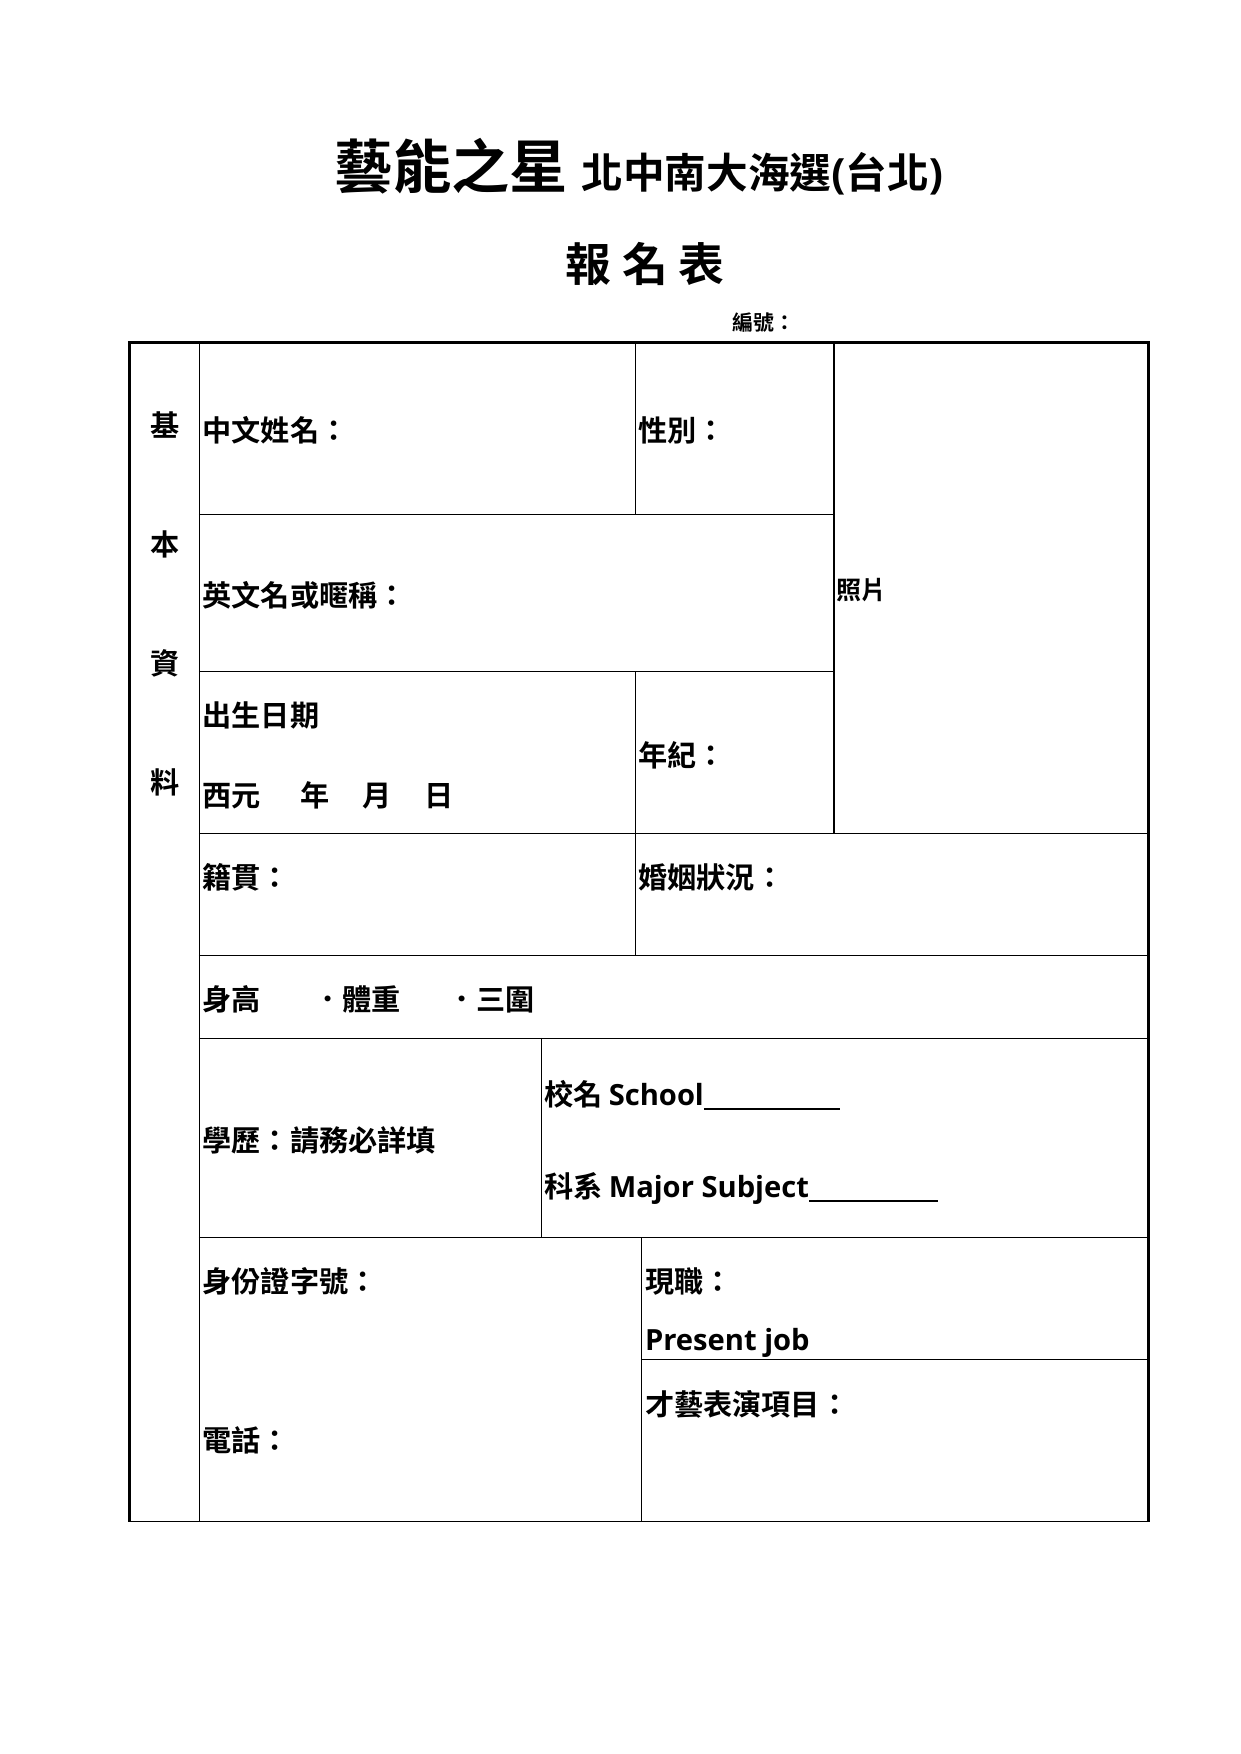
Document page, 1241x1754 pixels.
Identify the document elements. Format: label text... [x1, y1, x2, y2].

table_cell 身高 ．體重 ．三圍 [200, 956, 1147, 1038]
table_header 照片 [835, 344, 1147, 833]
table_cell 出生日期 西元 年 月 日 [200, 672, 635, 833]
table_cell 婚姻狀況： [636, 834, 1147, 955]
table_header 中文姓名： [200, 344, 635, 514]
table_cell 才藝表演項目： [642, 1360, 1147, 1521]
table_cell 校名School 科系Major Subject [542, 1039, 1147, 1237]
text 藝能之星 北中南大海選(台北) [187, 103, 1090, 222]
table_cell 英文名或暱稱： [200, 515, 833, 671]
table_cell 學歷：請務必詳填 [200, 1039, 541, 1237]
table_header 基 本 資 料 [131, 344, 199, 1521]
table_cell 身份證字號： 電話： [200, 1238, 641, 1521]
text 報 名 表 [187, 222, 1090, 301]
table_header 性別： [636, 344, 833, 514]
table_cell 現職： Present job [642, 1238, 1147, 1359]
text 編號： [187, 301, 1090, 341]
table_cell 年紀： [636, 672, 833, 833]
table_cell 籍貫： [200, 834, 635, 955]
